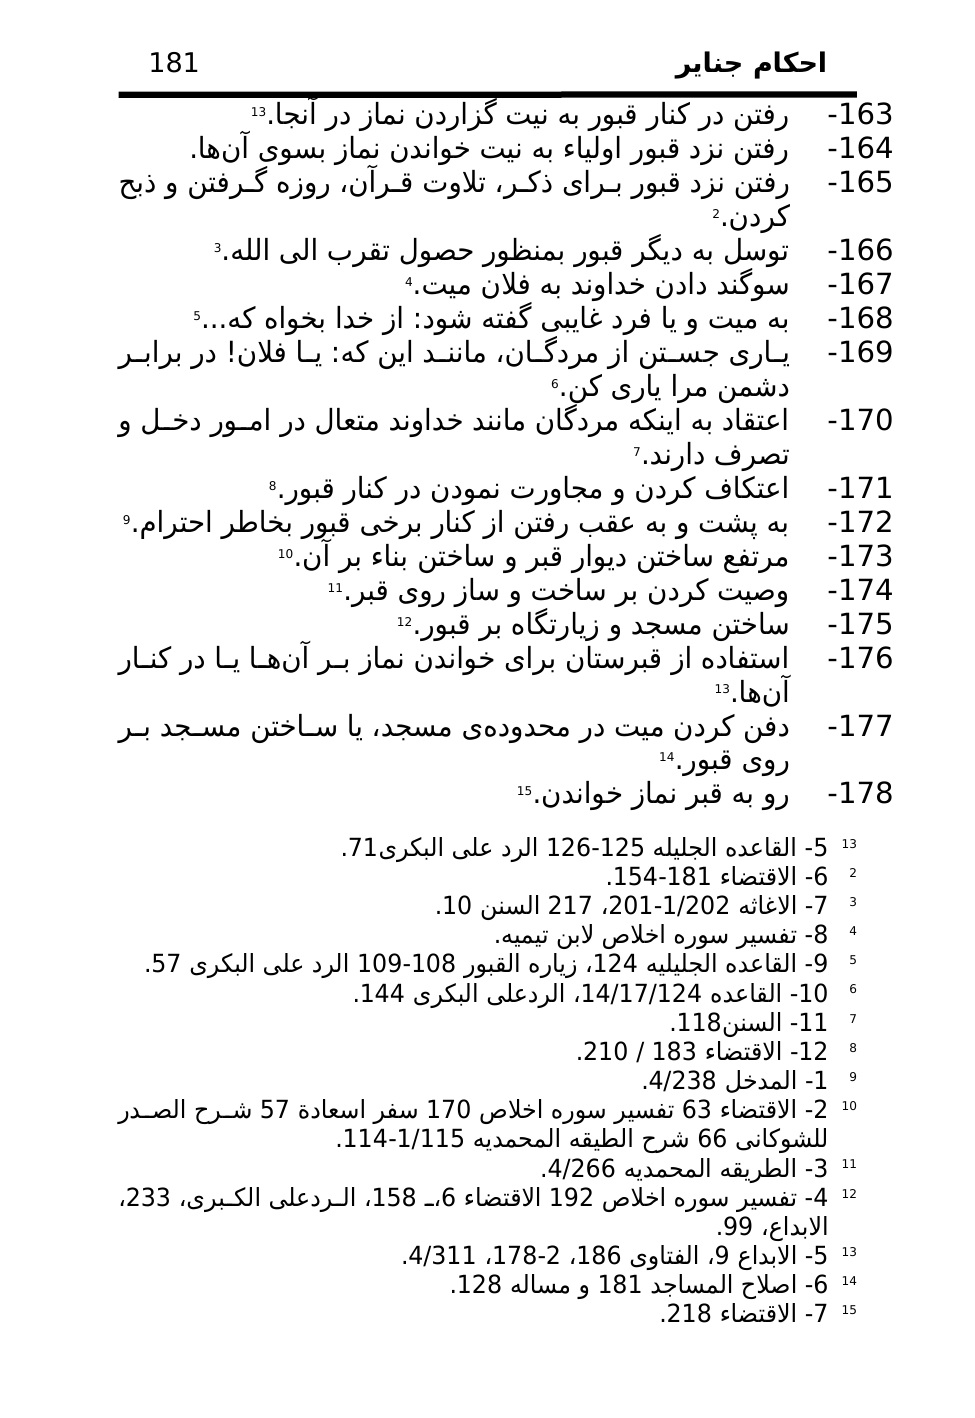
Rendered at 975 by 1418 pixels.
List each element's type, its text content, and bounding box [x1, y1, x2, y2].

list اعتقاد به اینکه مردگان مانند خداوند متعال در امور دخل و تصرف دارند. [118, 403, 827, 471]
list مرتفع ساختن دیوار قبر و ساختن بناء بر آن. [118, 539, 827, 573]
list رفتن نزد قبور اولیاء به نیت خواندن نماز بسوی آن‌ها. [118, 132, 827, 166]
list به پشت و به عقب رفتن از کنار برخی قبور بخاطر احترام. [118, 505, 827, 539]
list رو به قبر نماز خواندن. [118, 777, 827, 811]
list سوگند دادن خداوند به فلان میت. [118, 267, 827, 301]
list اعتکاف کردن و مجاورت نمودن در کنار قبور. [118, 471, 827, 505]
list یاری جستن از مردگان، مانند این که‌: یا فلان! در برابر دشمن مرا یاری کن. [118, 335, 827, 403]
list دفن کردن میت در محدوده‌ی مسجد، یا ساختن مسجد بر روی قبور. [118, 709, 827, 777]
list استفاده از قبرستان برای خواندن نماز بر آن‌ها یا در کنار آن‌ها. [118, 641, 827, 709]
list رفتن نزد قبور برای ذکر، تلاوت قرآن، روزه گرفتن و ذبح کردن. [118, 166, 827, 233]
list وصیت کردن بر ساخت و ساز روی قبر. [118, 573, 827, 607]
list رفتن در کنار قبور به نیت گزاردن نماز در آنجا. [118, 98, 827, 132]
list ساختن مسجد و زیارتگاه بر قبور. [118, 607, 827, 641]
list به میت و یا فرد غایبی گفته شود‌: از خدا بخواه که... [118, 301, 827, 335]
list توسل به دیگر قبور بمنظور حصول تقرب الی الله. [118, 233, 827, 267]
